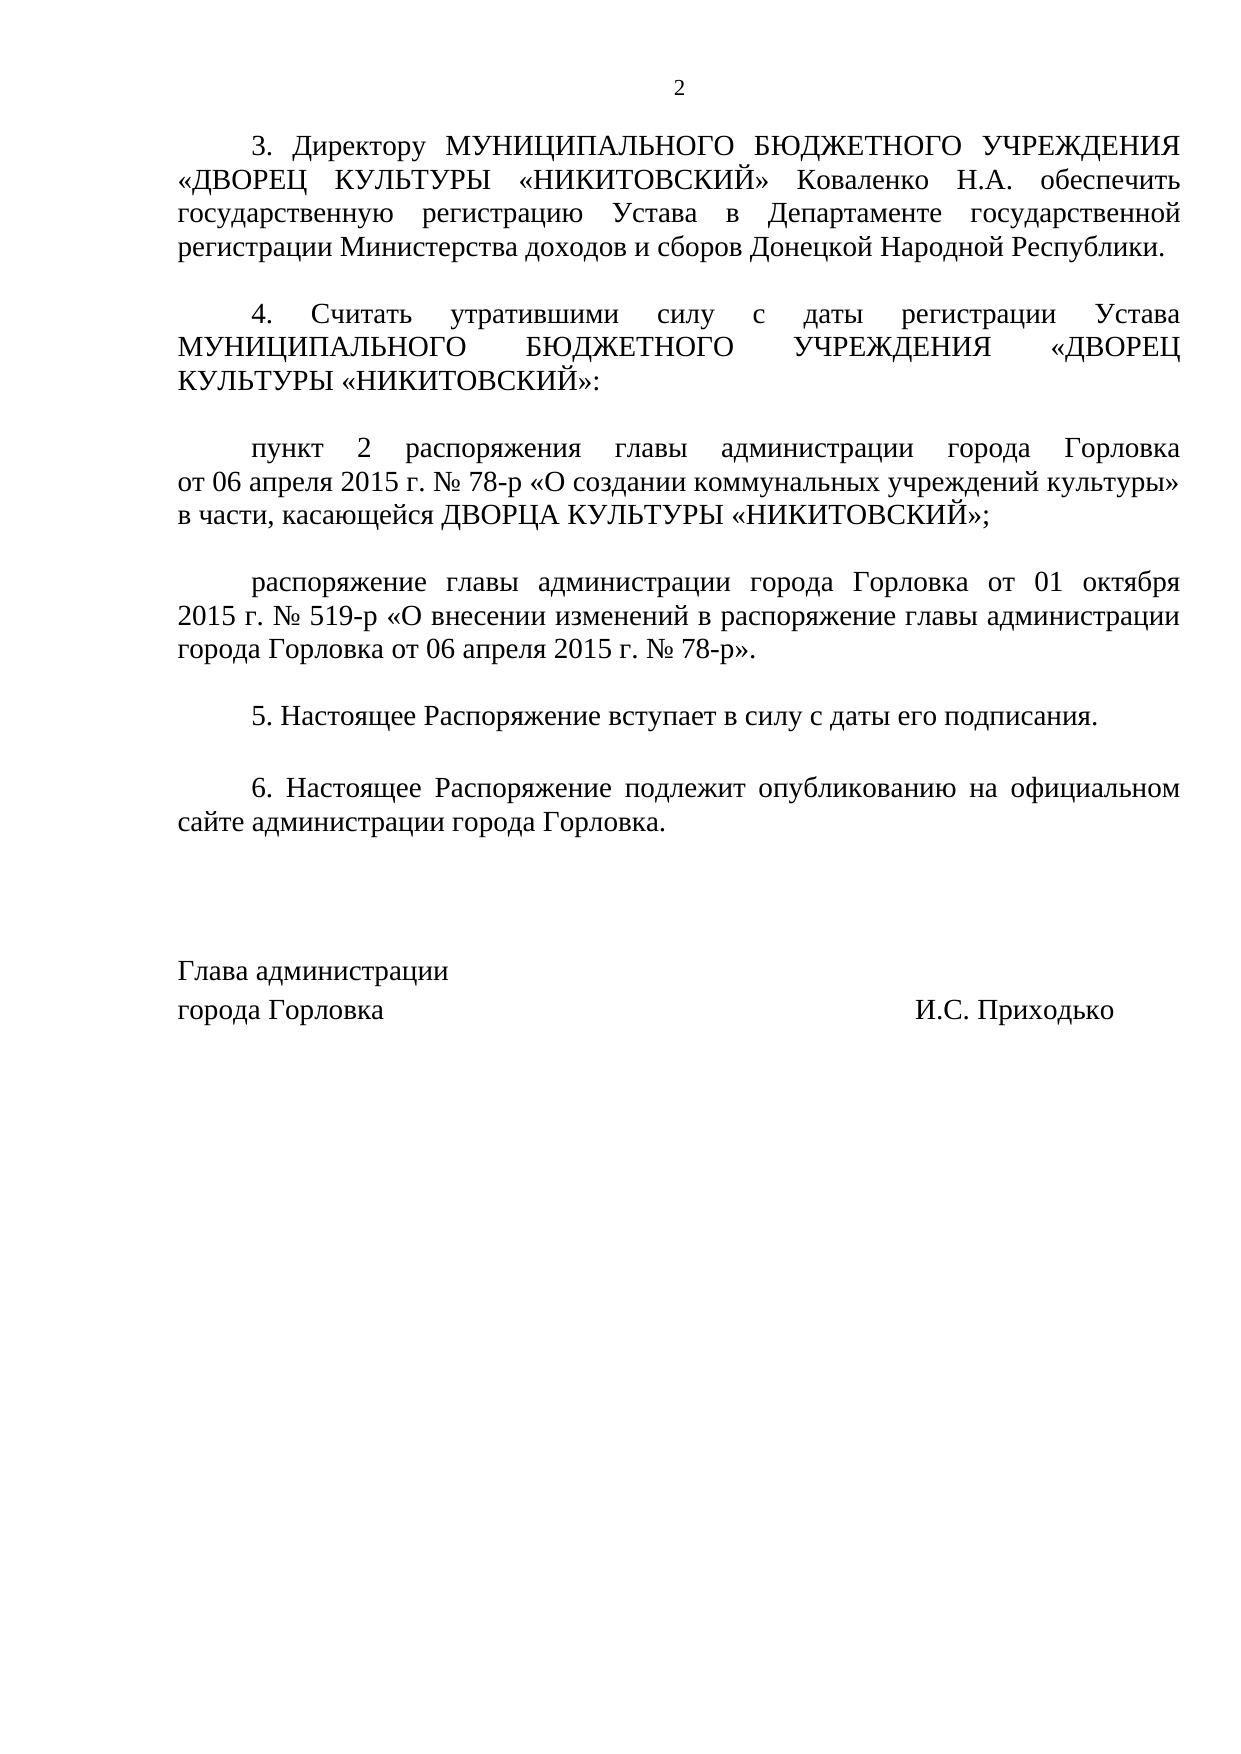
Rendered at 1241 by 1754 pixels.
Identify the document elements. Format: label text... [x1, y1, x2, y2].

list 6. Настоящее Распоряжение подлежит опубликованию на официальном сайте администрации города Горловка. [177, 771, 1181, 838]
list 4. Считать утратившими силу с даты регистрации Устава МУНИЦИПАЛЬНОГО БЮДЖЕТНОГО УЧРЕЖДЕНИЯ «ДВОРЕЦ КУЛЬТУРЫ «НИКИТОВСКИЙ»: [177, 296, 1181, 397]
list 3. Директору МУНИЦИПАЛЬНОГО БЮДЖЕТНОГО УЧРЕЖДЕНИЯ «ДВОРЕЦ КУЛЬТУРЫ «НИКИТОВСКИЙ» Коваленко Н.А. обеспечить государственную регистрацию Устава в Департаменте государственной регистрации Министерства доходов и сборов Донецкой Народной Республики. [177, 128, 1181, 262]
list 5. Настоящее Распоряжение вступает в силу с даты его подписания. [177, 698, 1181, 732]
list распоряжение главы администрации города Горловка от 01 октября 2015 г. № 519-р «О внесении изменений в распоряжение главы администрации города Горловка от 06 апреля 2015 г. № 78-р». [177, 564, 1181, 665]
text города Горловка И.С. Приходько [177, 992, 1181, 1025]
text Глава администрации [177, 953, 1181, 987]
list пункт 2 распоряжения главы администрации города Горловка от 06 апреля 2015 г. № 78-р «О создании коммунальных учреждений культуры» в части, касающейся ДВОРЦА КУЛЬТУРЫ «НИКИТОВСКИЙ»; [177, 430, 1181, 531]
